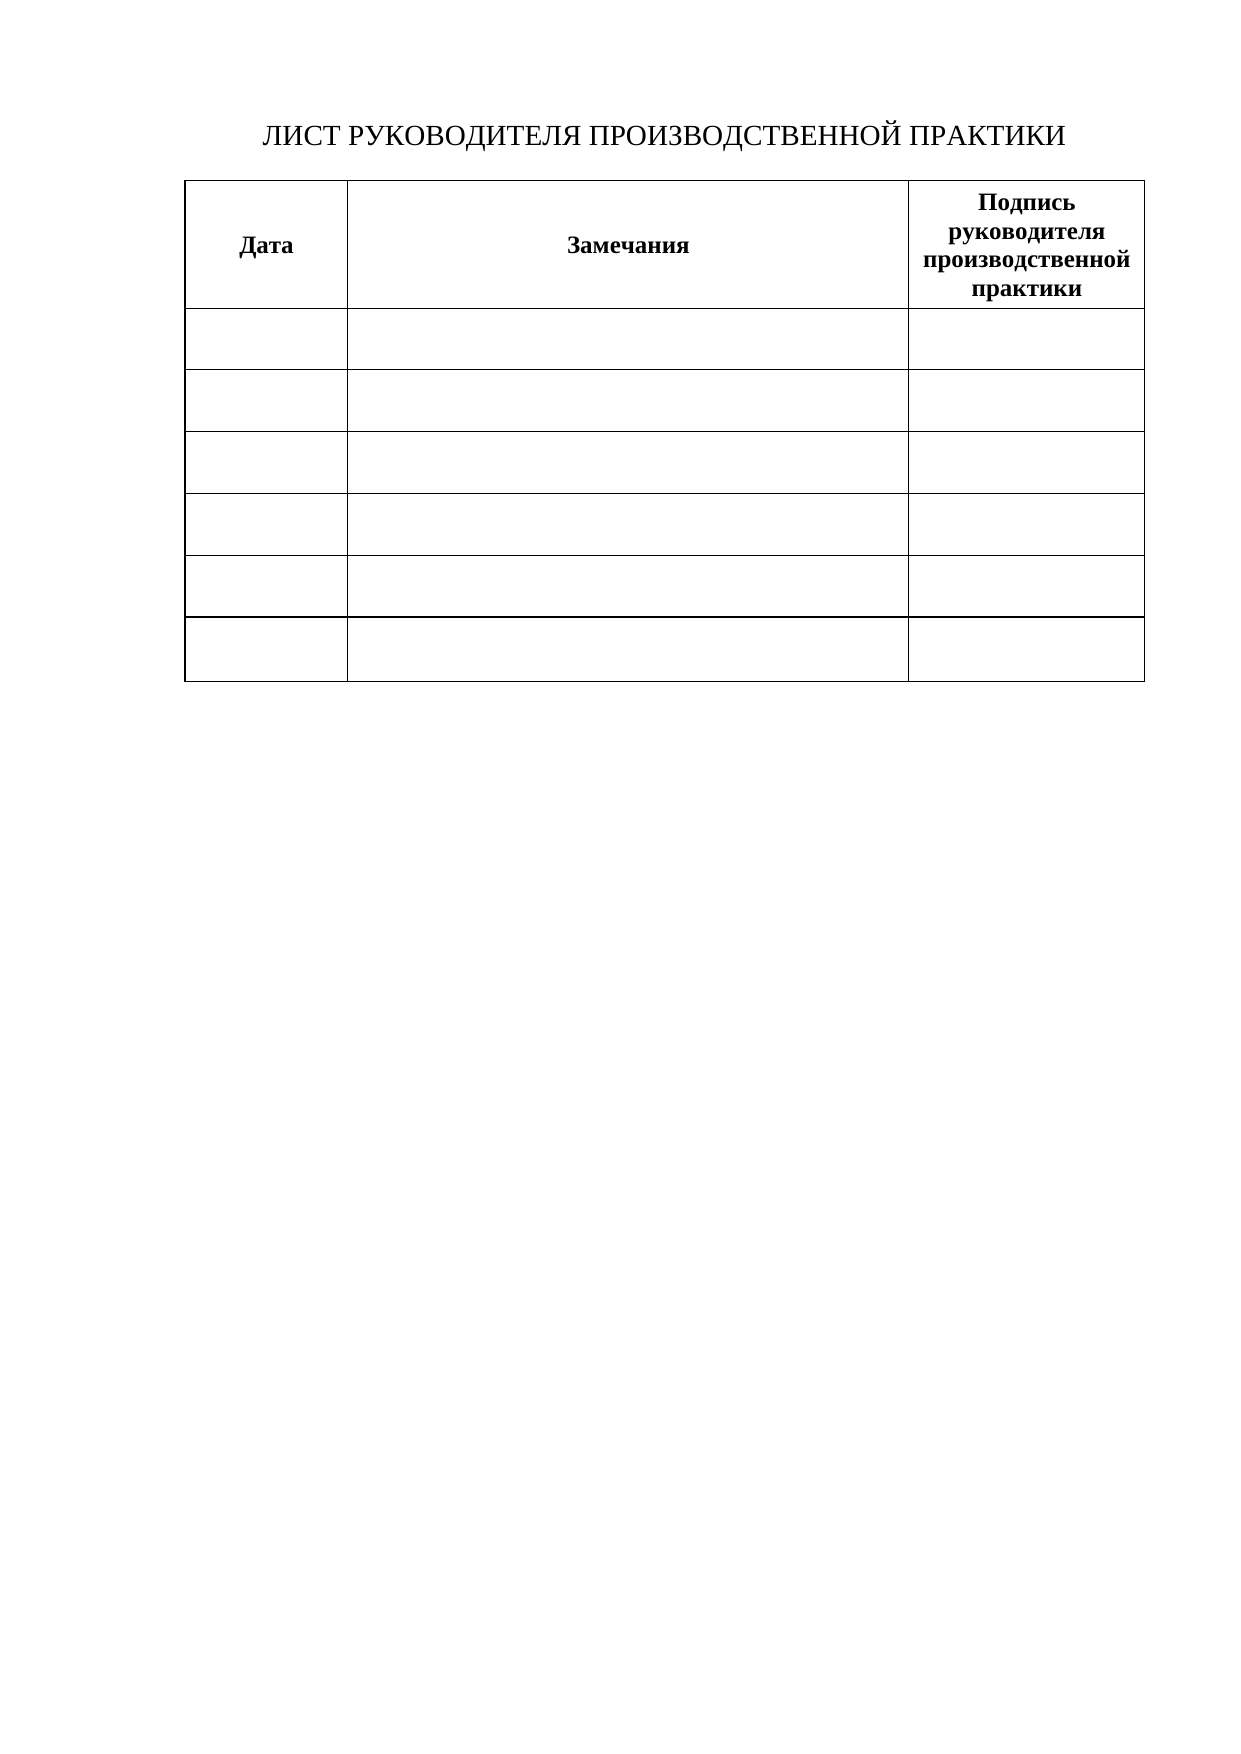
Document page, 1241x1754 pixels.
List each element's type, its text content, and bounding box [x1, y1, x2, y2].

table_cell [348, 370, 908, 431]
table_cell [909, 556, 1144, 616]
table_cell [348, 432, 908, 493]
table_cell [186, 618, 347, 681]
table_cell [186, 556, 347, 616]
table_cell [909, 370, 1144, 431]
table_cell [348, 618, 908, 681]
table_cell [348, 309, 908, 369]
table_header Замечания [348, 181, 908, 307]
subtitle ЛИСТ РУКОВОДИТЕЛЯ ПРОИЗВОДСТВЕННОЙ ПРАКТИКИ [177, 118, 1152, 152]
table_header Подпись руководителя производственной практики [909, 181, 1144, 307]
table_cell [909, 494, 1144, 554]
table_cell [909, 309, 1144, 369]
table_cell [186, 370, 347, 431]
table_cell [186, 494, 347, 554]
table_cell [909, 618, 1144, 681]
table_header Дата [186, 181, 347, 307]
table_cell [186, 309, 347, 369]
table_cell [909, 432, 1144, 493]
table_cell [348, 556, 908, 616]
table_cell [186, 432, 347, 493]
table_cell [348, 494, 908, 554]
